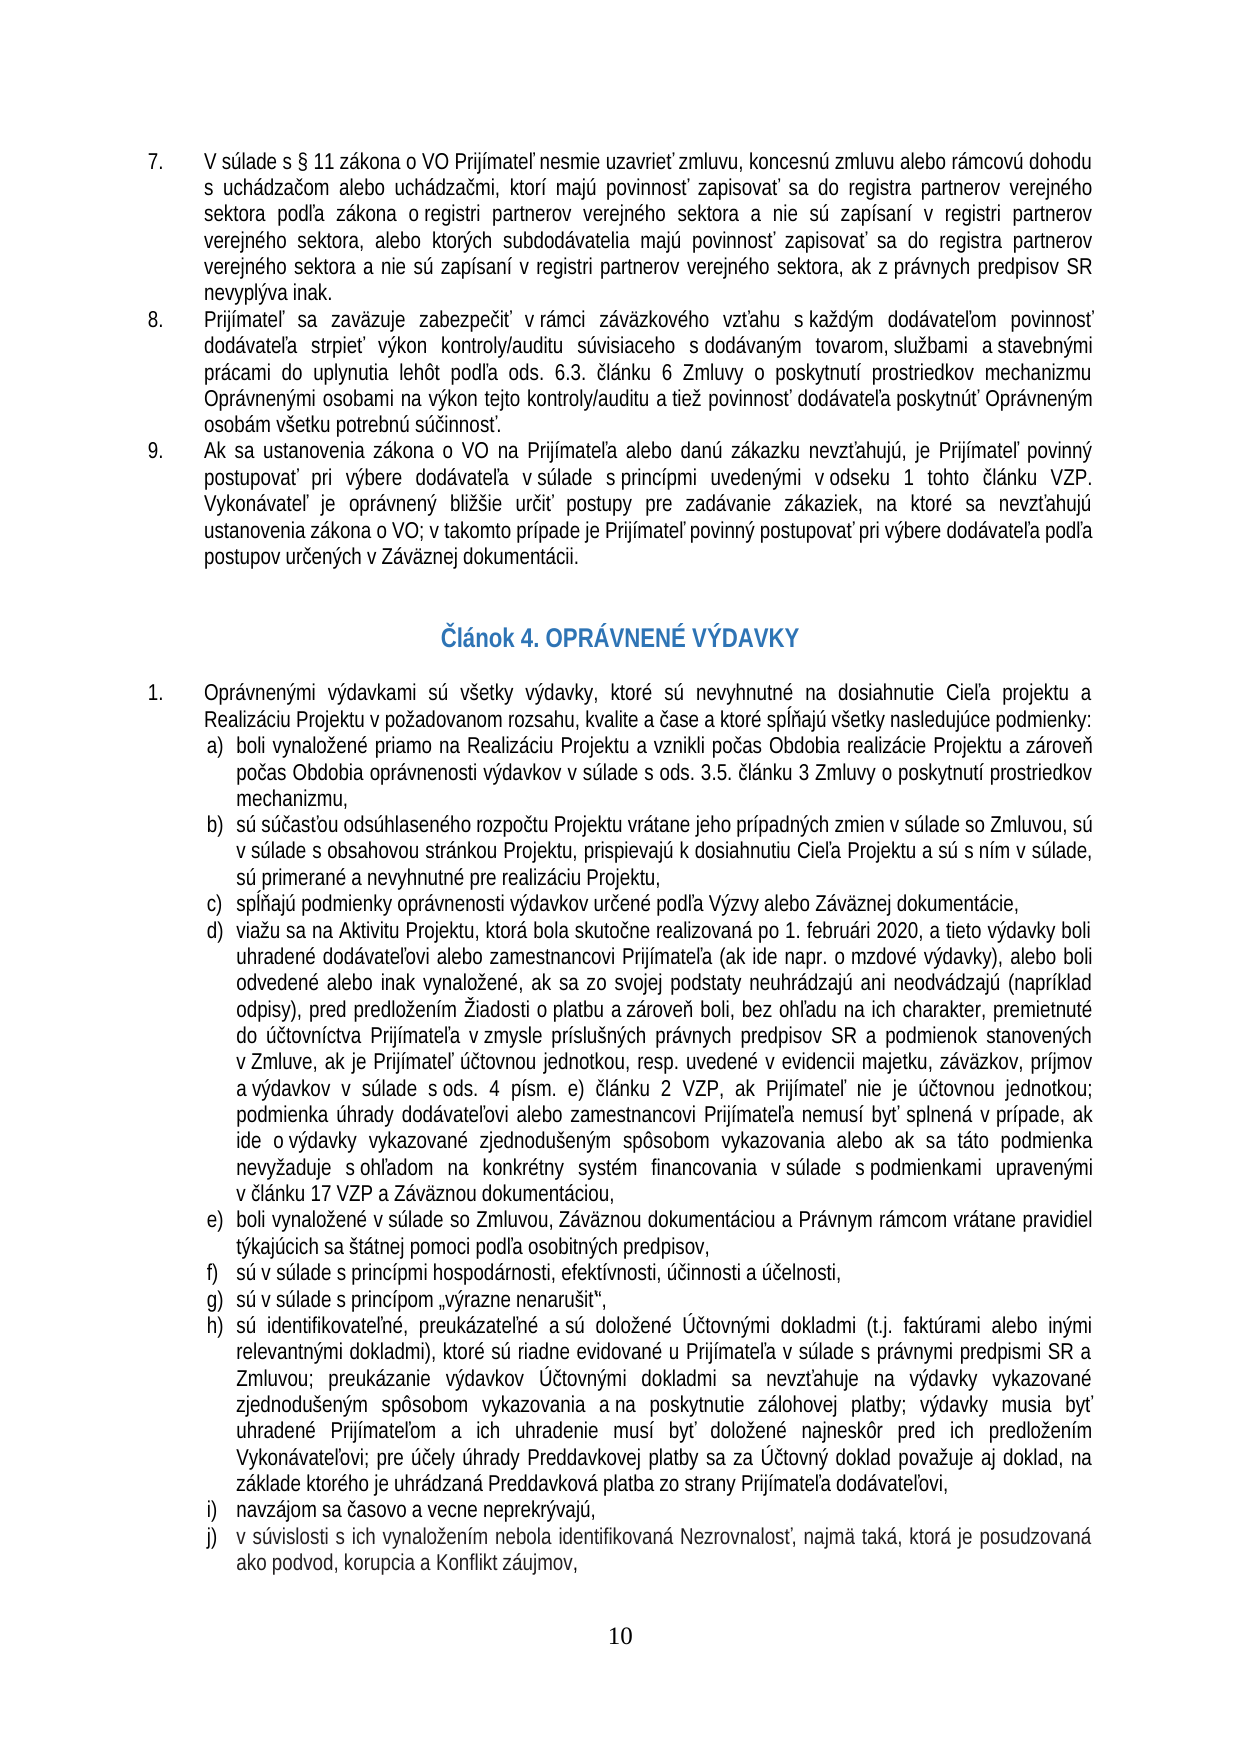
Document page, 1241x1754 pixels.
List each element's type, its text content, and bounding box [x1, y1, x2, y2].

list boli vynaložené v súlade so Zmluvou, Záväznou dokumentáciou a Právnym rámcom vrátane pravidiel týkajúcich sa štátnej pomoci podľa osobitných predpisov, [207, 1206, 1093, 1259]
list V súlade s § 11 zákona o VO Prijímateľ nesmie uzavrieť zmluvu, koncesnú zmluvu alebo rámcovú dohodu s uchádzačom alebo uchádzačmi, ktorí majú povinnosť zapisovať sa do registra partnerov verejného sektora podľa zákona o registri partnerov verejného sektora a nie sú zapísaní v registri partnerov verejného sektora, alebo ktorých subdodávatelia majú povinnosť zapisovať sa do registra partnerov verejného sektora a nie sú zapísaní v registri partnerov verejného sektora, ak z právnych predpisov SR nevyplýva inak. [148, 148, 1093, 306]
list boli vynaložené priamo na Realizáciu Projektu a vznikli počas Obdobia realizácie Projektu a zároveň počas Obdobia oprávnenosti výdavkov v súlade s ods. 3.5. článku 3 Zmluvy o poskytnutí prostriedkov mechanizmu, [207, 732, 1093, 811]
list spĺňajú podmienky oprávnenosti výdavkov určené podľa Výzvy alebo Záväznej dokumentácie, [207, 890, 1093, 917]
list viažu sa na Aktivitu Projektu, ktorá bola skutočne realizovaná po 1. februári 2020, a tieto výdavky boli uhradené dodávateľovi alebo zamestnancovi Prijímateľa (ak ide napr. o mzdové výdavky), alebo boli odvedené alebo inak vynaložené, ak sa zo svojej podstaty neuhrádzajú ani neodvádzajú (napríklad odpisy), pred predložením Žiadosti o platbu a zároveň boli, bez ohľadu na ich charakter, premietnuté do účtovníctva Prijímateľa v zmysle príslušných právnych predpisov SR a podmienok stanovených v Zmluve, ak je Prijímateľ účtovnou jednotkou, resp. uvedené v evidencii majetku, záväzkov, príjmov a výdavkov v súlade s ods. 4 písm. e) článku 2 VZP, ak Prijímateľ nie je účtovnou jednotkou; podmienka úhrady dodávateľovi alebo zamestnancovi Prijímateľa nemusí byť splnená v prípade, ak ide o výdavky vykazované zjednodušeným spôsobom vykazovania alebo ak sa táto podmienka nevyžaduje s ohľadom na konkrétny systém financovania v súlade s podmienkami upravenými v článku 17 VZP a Záväznou dokumentáciou, [207, 917, 1093, 1206]
list Ak sa ustanovenia zákona o VO na Prijímateľa alebo danú zákazku nevzťahujú, je Prijímateľ povinný postupovať pri výbere dodávateľa v súlade s princípmi uvedenými v odseku 1 tohto článku VZP. Vykonávateľ je oprávnený bližšie určiť postupy pre zadávanie zákaziek, na ktoré sa nevzťahujú ustanovenia zákona o VO; v takomto prípade je Prijímateľ povinný postupovať pri výbere dodávateľa podľa postupov určených v Záväznej dokumentácii. [148, 437, 1093, 569]
list Oprávnenými výdavkami sú všetky výdavky, ktoré sú nevyhnutné na dosiahnutie Cieľa projektu a Realizáciu Projektu v požadovanom rozsahu, kvalite a čase a ktoré spĺňajú všetky nasledujúce podmienky: [148, 679, 1093, 732]
list sú identifikovateľné, preukázateľné a sú doložené Účtovnými dokladmi (t.j. faktúrami alebo inými relevantnými dokladmi), ktoré sú riadne evidované u Prijímateľa v súlade s právnymi predpismi SR a Zmluvou; preukázanie výdavkov Účtovnými dokladmi sa nevzťahuje na výdavky vykazované zjednodušeným spôsobom vykazovania a na poskytnutie zálohovej platby; výdavky musia byť uhradené Prijímateľom a ich uhradenie musí byť doložené najneskôr pred ich predložením Vykonávateľovi; pre účely úhrady Preddavkovej platby sa za Účtovný doklad považuje aj doklad, na základe ktorého je uhrádzaná Preddavková platba zo strany Prijímateľa dodávateľovi, [207, 1312, 1093, 1496]
subtitle Článok 4. OPRÁVNENÉ VÝDAVKY [148, 622, 1093, 653]
list Prijímateľ sa zaväzuje zabezpečiť v rámci záväzkového vzťahu s každým dodávateľom povinnosť dodávateľa strpieť výkon kontroly/auditu súvisiaceho s dodávaným tovarom, službami a stavebnými prácami do uplynutia lehôt podľa ods. 6.3. článku 6 Zmluvy o poskytnutí prostriedkov mechanizmu Oprávnenými osobami na výkon tejto kontroly/auditu a tiež povinnosť dodávateľa poskytnúť Oprávneným osobám všetku potrebnú súčinnosť. [148, 306, 1093, 437]
list navzájom sa časovo a vecne neprekrývajú, [207, 1496, 1093, 1523]
list sú v súlade s princípmi hospodárnosti, efektívnosti, účinnosti a účelnosti, [207, 1259, 1093, 1286]
list sú v súlade s princípom „výrazne nenarušiť“, [207, 1286, 1093, 1312]
list sú súčasťou odsúhlaseného rozpočtu Projektu vrátane jeho prípadných zmien v súlade so Zmluvou, sú v súlade s obsahovou stránkou Projektu, prispievajú k dosiahnutiu Cieľa Projektu a sú s ním v súlade, sú primerané a nevyhnutné pre realizáciu Projektu, [207, 811, 1093, 890]
list v súvislosti s ich vynaložením nebola identifikovaná Nezrovnalosť, najmä taká, ktorá je posudzovaná ako podvod, korupcia a Konflikt záujmov, [207, 1523, 1093, 1575]
